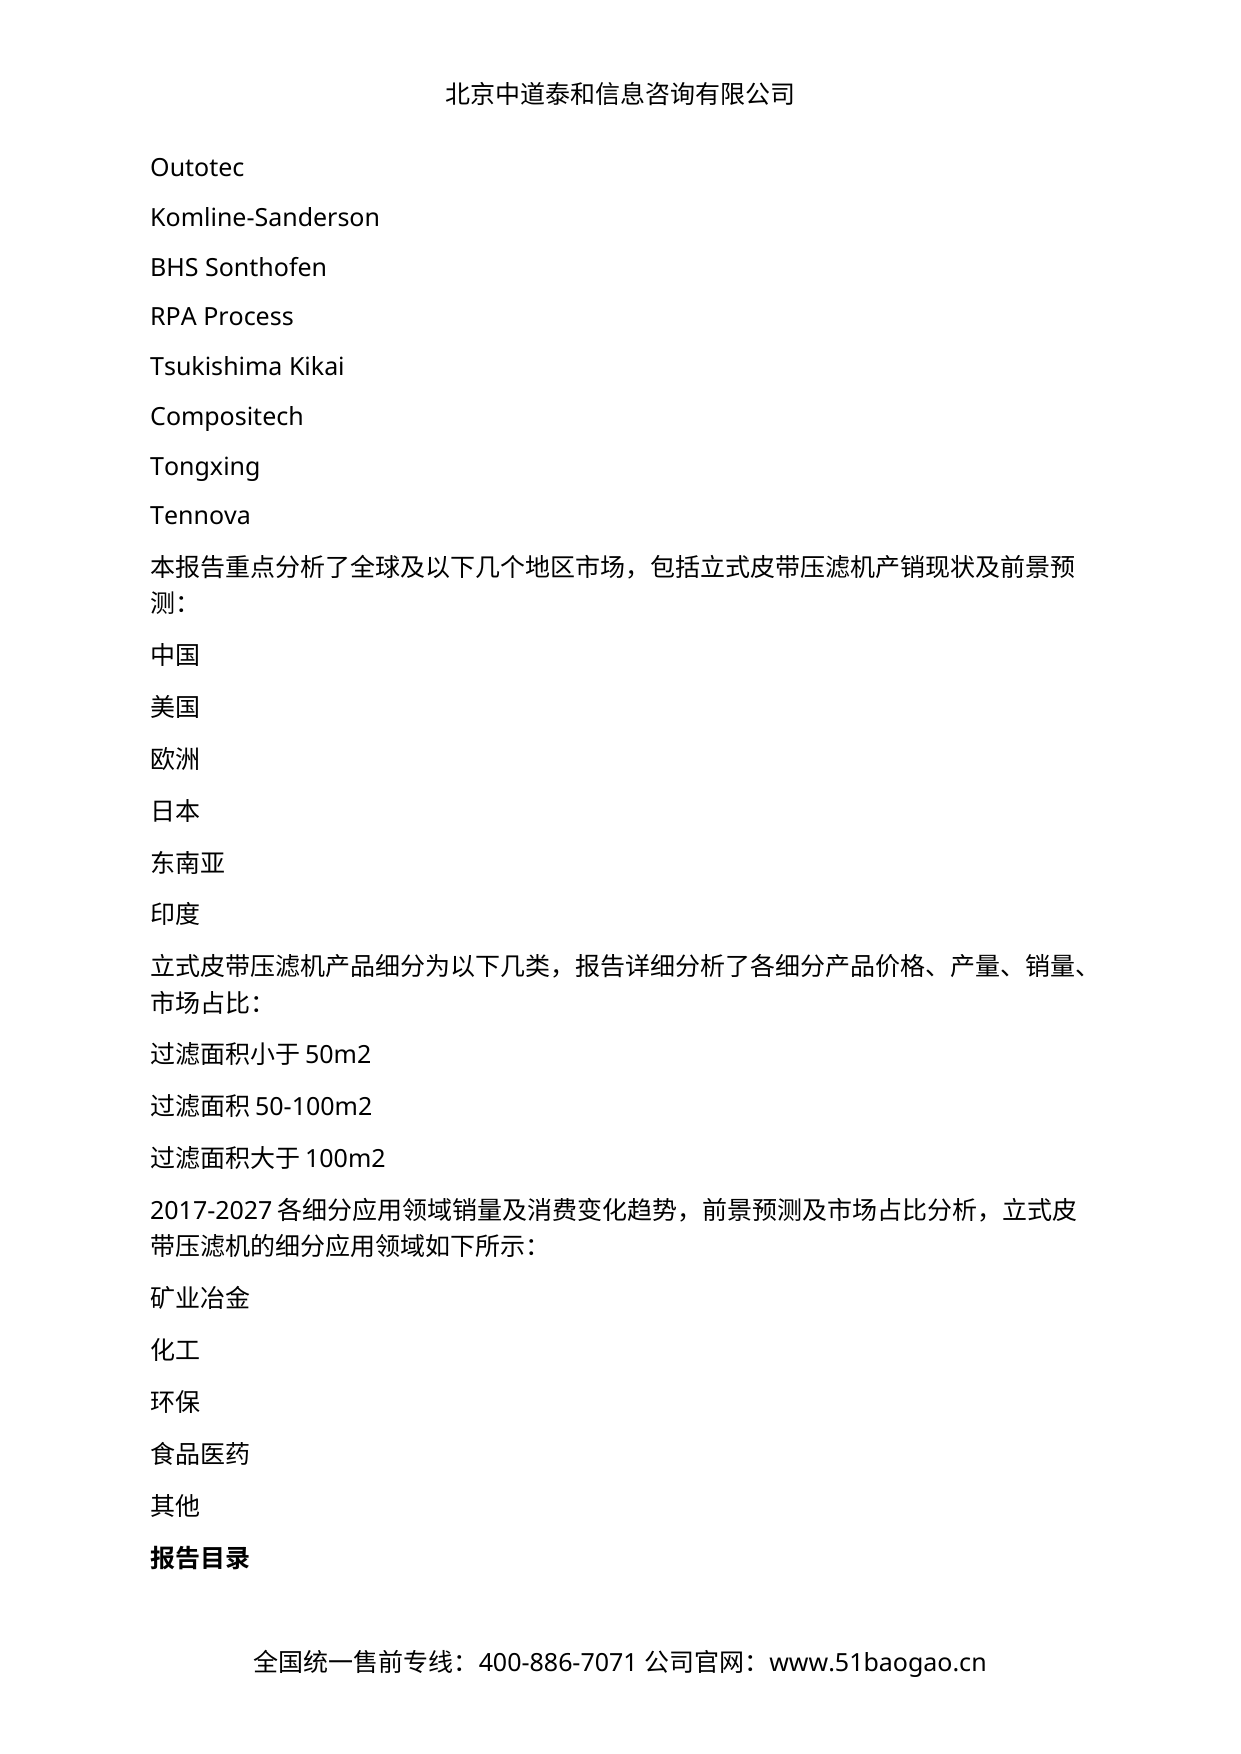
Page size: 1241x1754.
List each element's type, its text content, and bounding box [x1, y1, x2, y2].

text RPA Process [150, 299, 1090, 333]
text Tongxing [150, 448, 1090, 482]
text Komline-Sanderson [150, 200, 1090, 234]
text 欧洲 [150, 739, 1090, 776]
text 过滤面积大于100m2 [150, 1139, 1090, 1175]
text 中国 [150, 636, 1090, 672]
text 本报告重点分析了全球及以下几个地区市场，包括立式皮带压滤机产销现状及前景预测： [150, 547, 1090, 620]
text 过滤面积小于50m2 [150, 1035, 1090, 1071]
text BHS Sonthofen [150, 249, 1090, 283]
text 日本 [150, 791, 1090, 827]
text 其他 [150, 1486, 1090, 1522]
text Tsukishima Kikai [150, 349, 1090, 383]
text Compositech [150, 398, 1090, 432]
text Outotec [150, 150, 1090, 184]
text 立式皮带压滤机产品细分为以下几类，报告详细分析了各细分产品价格、产量、销量、市场占比： [150, 947, 1090, 1019]
text 矿业冶金 [150, 1279, 1090, 1315]
text 东南亚 [150, 843, 1090, 879]
text 环保 [150, 1382, 1090, 1419]
text 印度 [150, 895, 1090, 931]
text 报告目录 [150, 1538, 1090, 1574]
text 化工 [150, 1331, 1090, 1367]
text Tennova [150, 498, 1090, 532]
text 美国 [150, 687, 1090, 724]
text 过滤面积50-100m2 [150, 1087, 1090, 1123]
text 2017-2027各细分应用领域销量及消费变化趋势，前景预测及市场占比分析，立式皮带压滤机的细分应用领域如下所示： [150, 1191, 1090, 1263]
text 食品医药 [150, 1434, 1090, 1471]
